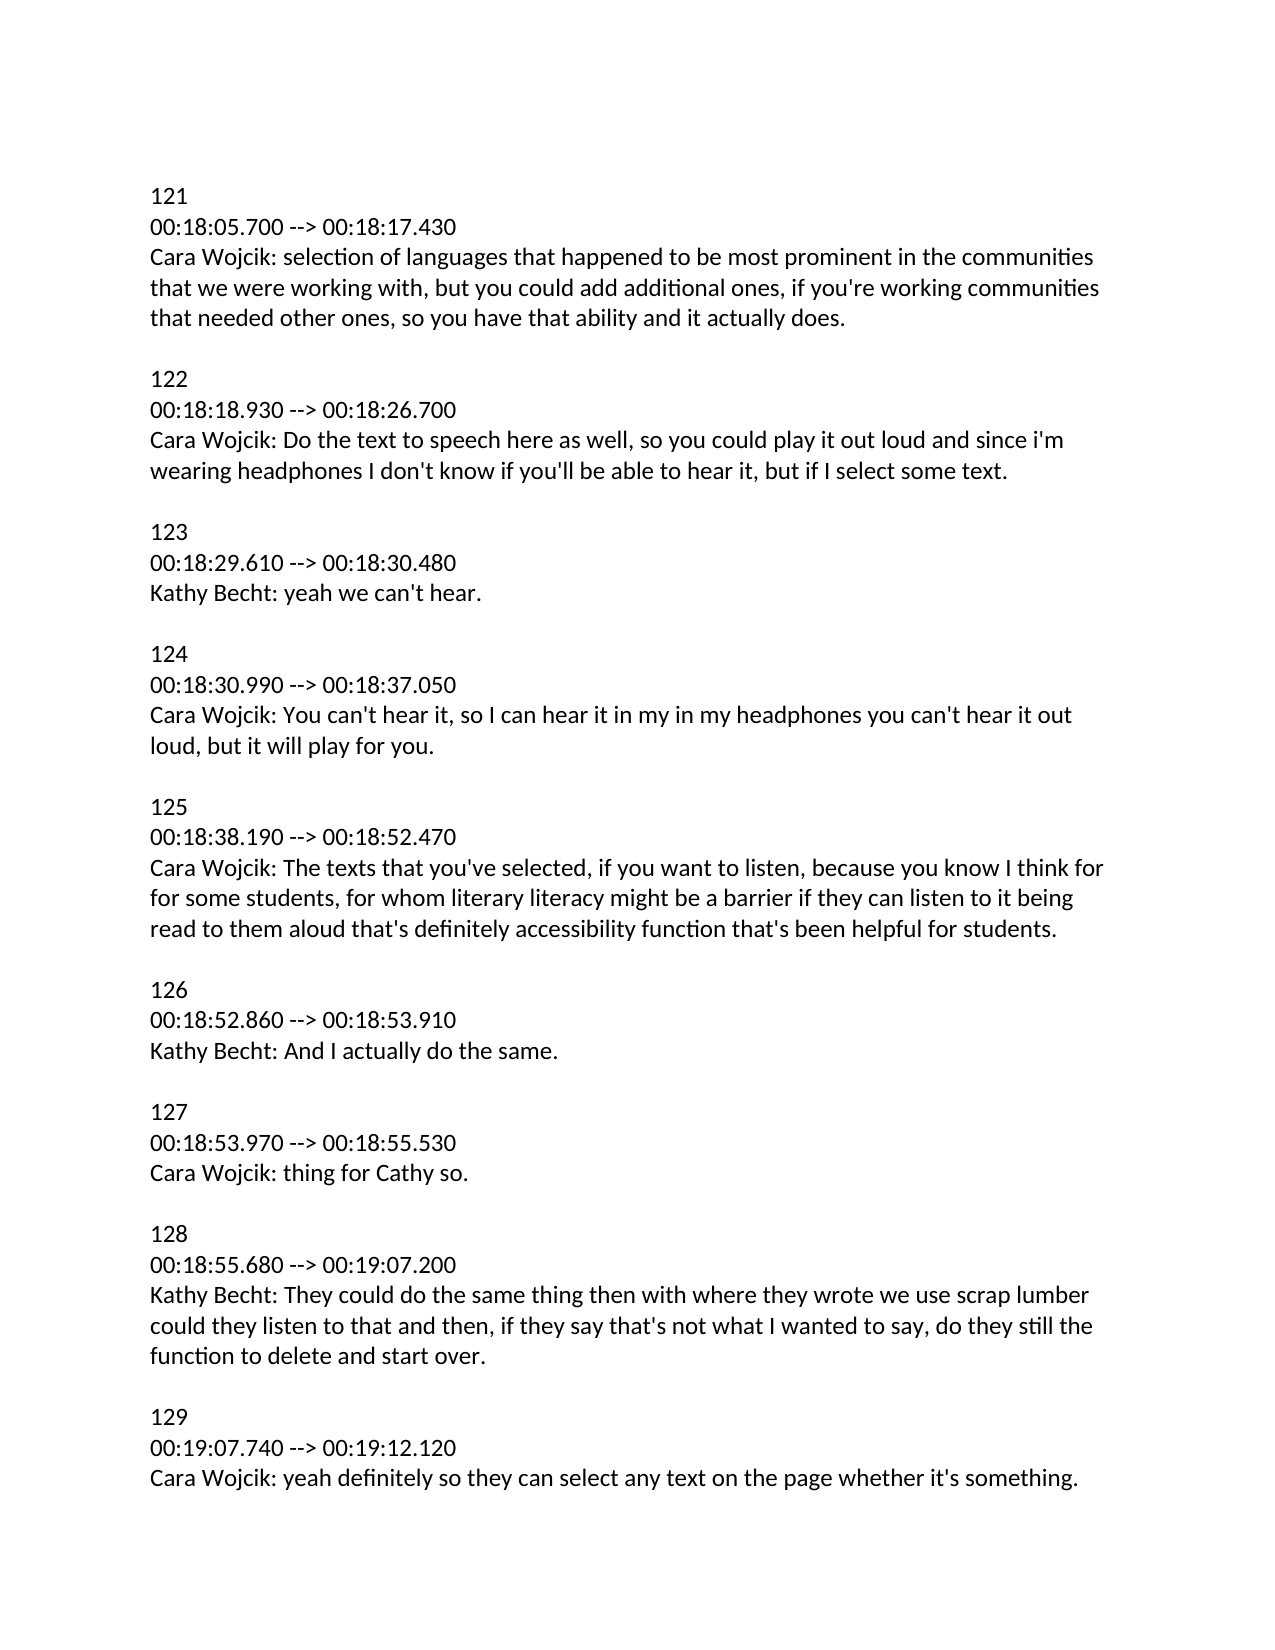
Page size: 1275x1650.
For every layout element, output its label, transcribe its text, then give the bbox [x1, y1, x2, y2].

text Cara Wojcik: You can't hear it, so I can hear it in my in my headphones you can't hear it out loud, but it will play for you. [150, 699, 1125, 760]
text 128 [150, 1218, 1125, 1249]
text 00:18:18.930 --> 00:18:26.700 [150, 394, 1125, 425]
text 00:18:53.970 --> 00:18:55.530 [150, 1127, 1125, 1157]
text 124 [150, 638, 1125, 669]
text Kathy Becht: yeah we can't hear. [150, 577, 1125, 608]
text 00:19:07.740 --> 00:19:12.120 [150, 1432, 1125, 1462]
text 00:18:29.610 --> 00:18:30.480 [150, 547, 1125, 577]
text 122 [150, 364, 1125, 394]
text Cara Wojcik: Do the text to speech here as well, so you could play it out loud and since i'm wearing headphones I don't know if you'll be able to hear it, but if I select some text. [150, 425, 1125, 486]
text Cara Wojcik: selection of languages that happened to be most prominent in the communities that we were working with, but you could add additional ones, if you're working communities that needed other ones, so you have that ability and it actually does. [150, 242, 1125, 333]
text 125 [150, 791, 1125, 821]
text Cara Wojcik: thing for Cathy so. [150, 1157, 1125, 1188]
text 00:18:30.990 --> 00:18:37.050 [150, 669, 1125, 699]
text 00:18:52.860 --> 00:18:53.910 [150, 1004, 1125, 1035]
text 129 [150, 1401, 1125, 1432]
text Cara Wojcik: The texts that you've selected, if you want to listen, because you know I think for for some students, for whom literary literacy might be a barrier if they can listen to it being read to them aloud that's definitely accessibility function that's been helpful for students. [150, 852, 1125, 943]
text 121 [150, 181, 1125, 211]
text 00:18:38.190 --> 00:18:52.470 [150, 821, 1125, 852]
text Kathy Becht: And I actually do the same. [150, 1035, 1125, 1066]
text Cara Wojcik: yeah definitely so they can select any text on the page whether it's something. [150, 1462, 1125, 1493]
text 126 [150, 974, 1125, 1004]
text 00:18:55.680 --> 00:19:07.200 [150, 1249, 1125, 1279]
text Kathy Becht: They could do the same thing then with where they wrote we use scrap lumber could they listen to that and then, if they say that's not what I wanted to say, do they still the function to delete and start over. [150, 1279, 1125, 1371]
text 123 [150, 516, 1125, 547]
text 00:18:05.700 --> 00:18:17.430 [150, 211, 1125, 242]
text 127 [150, 1096, 1125, 1127]
